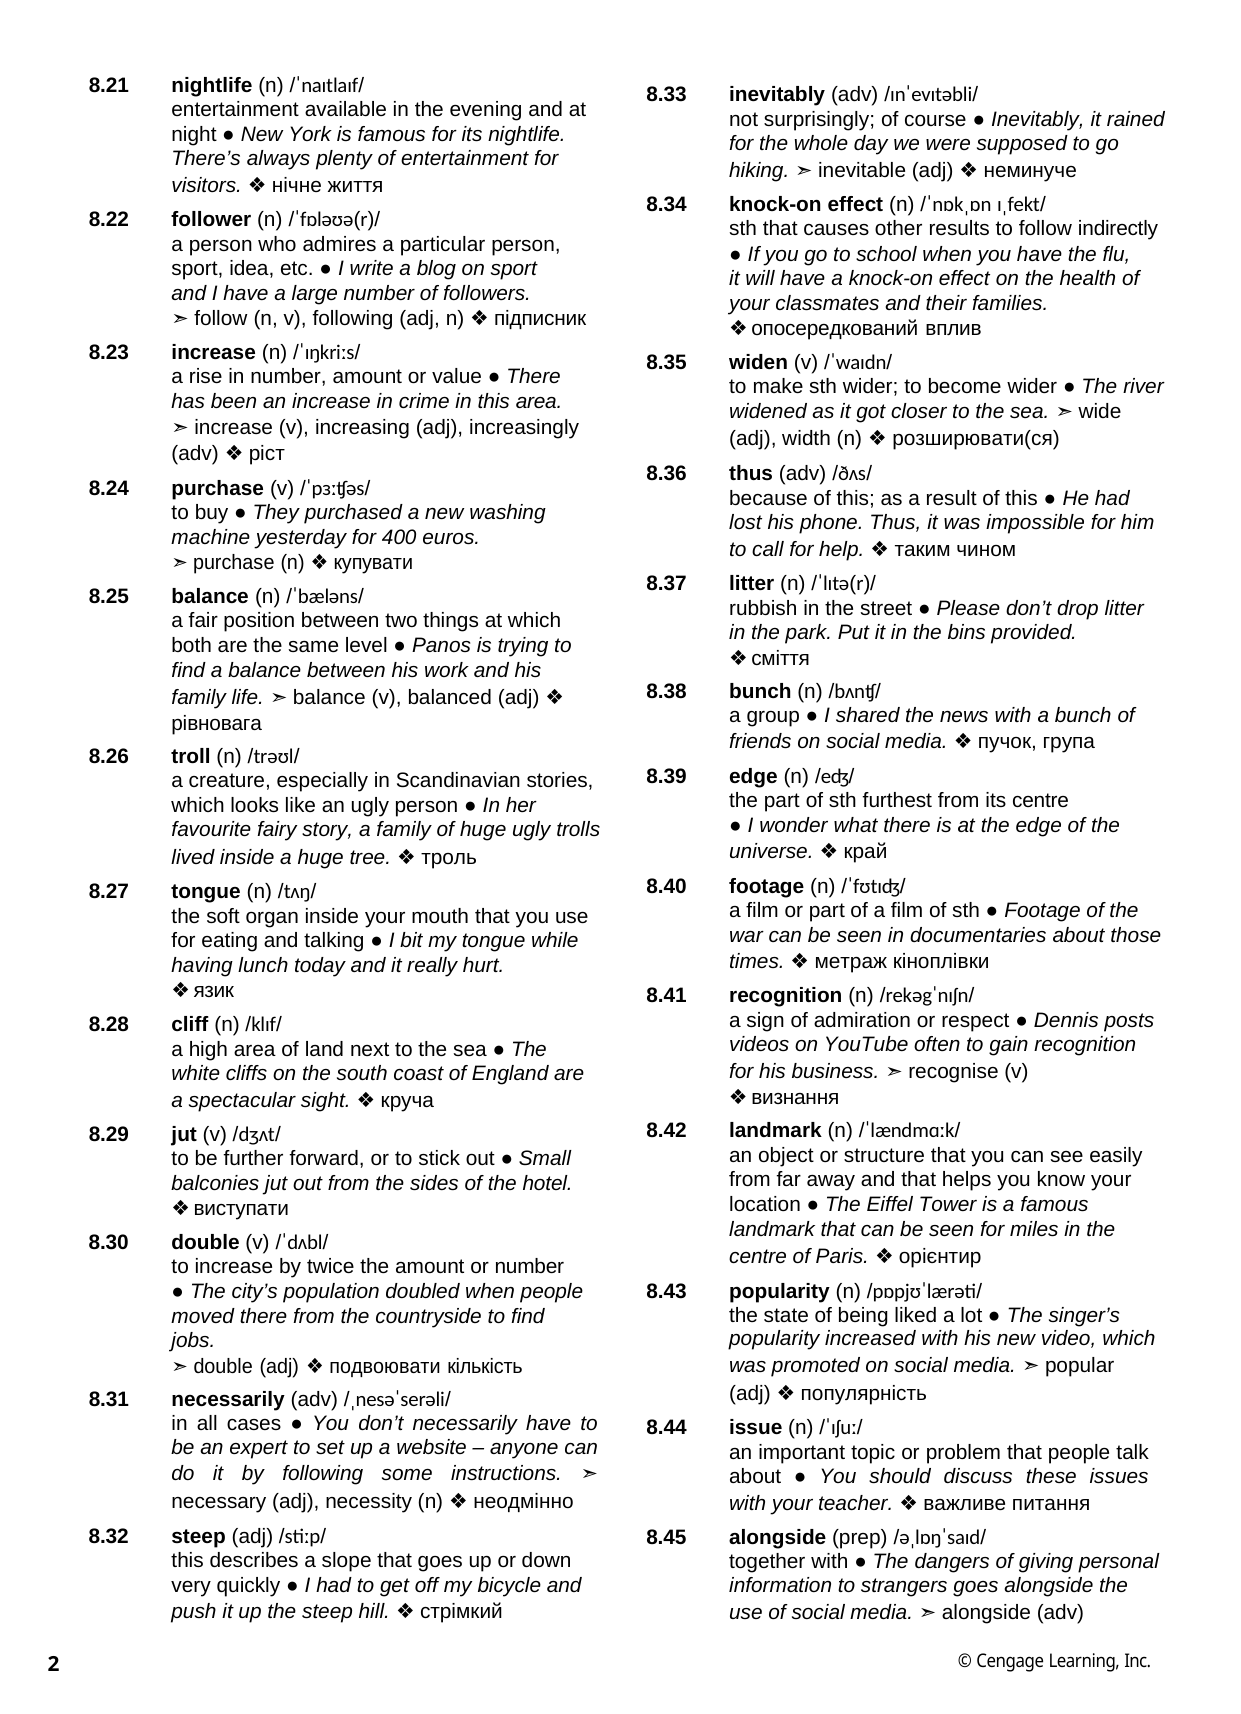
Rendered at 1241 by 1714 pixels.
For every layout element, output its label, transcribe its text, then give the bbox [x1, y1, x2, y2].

text a fair position between two things at which both are the same level ● Panos is trying to find a balance between his work and his family life. ➣ balance (v), balanced (adj) ❖ рівновага [171, 608, 601, 735]
text to buy ● They purchased a new washing machine yesterday for 400 euros. [171, 500, 601, 549]
list widen (v) /ˈwaɪdn/ [646, 349, 1240, 374]
text to make sth wider; to become wider ● The river widened as it got closer to the sea. ➣ wide (adj), width (n) ❖ розширювати(ся) [729, 375, 1170, 452]
text a person who admires a particular person, sport, idea, etc. ● I write a blog on sport and I have a large number of followers. [171, 232, 569, 305]
list litter (n) /ˈlɪtə(r)/ [646, 570, 1240, 595]
text rubbish in the street ● Please don’t drop litter in the park. Put it in the bins provided. [729, 595, 1154, 644]
text There’s always plenty of entertainment for visitors. ❖ нічне життя [171, 147, 601, 198]
text ➣ double (adj) ❖ подвоювати кількість [171, 1353, 601, 1378]
list язик [171, 977, 601, 1003]
list If you go to school when you have the flu, it will have a knock-on effect on the health of your classmates and their families. [729, 241, 1139, 314]
text because of this; as a result of this ● He had lost his phone. Thus, it was impossible for him to call for help. ❖ таким чином [729, 486, 1160, 562]
text a creature, especially in Scandinavian stories, which looks like an ugly person ● In her favourite fairy story, a family of huge ugly trolls lived inside a huge tree. ❖ троль [171, 768, 601, 871]
text the state of being liked a lot ● The singer’s popularity increased with his new video, which was promoted on social media. ➣ popular (adj) ❖ популярність [729, 1303, 1158, 1406]
list nightlife (n) /ˈnaɪtlaɪf/ [88, 72, 601, 97]
text an object or structure that you can see easily from far away and that helps you know your location ● The Eiffel Tower is a famous landmark that can be seen for miles in the centre of Paris. ❖ орієнтир [729, 1143, 1160, 1270]
list The city’s population doubled when people moved there from the countryside to find jobs. [171, 1279, 594, 1352]
text together with ● The dangers of giving personal information to strangers goes alongside the use of social media. ➣ alongside (adv) [729, 1549, 1160, 1626]
list follower (n) /ˈfɒləʊə(r)/ [88, 206, 601, 232]
text a rise in number, amount or value ● There has been an increase in crime in this area. [171, 364, 569, 413]
text in all cases ● You don’t necessarily have to be an expert to set up a website – anyone can do it by following some instructions. ➣ necessary (adj), necessity (n) ❖ неодмінно [171, 1412, 598, 1515]
list виступати [171, 1195, 601, 1221]
text to be further forward, or to stick out ● Small balconies jut out from the sides of the hotel. [171, 1146, 601, 1195]
text sth that causes other results to follow indirectly [729, 216, 1240, 240]
list alongside (prep) /əˌlɒŋˈsaɪd/ [646, 1524, 1240, 1549]
text the soft organ inside your mouth that you use for eating and talking ● I bit my tongue while having lunch today and it really hurt. [171, 904, 601, 977]
list knock-on effect (n) /ˈnɒkˌɒn ɪˌfekt/ [646, 191, 1240, 216]
list inevitably (adv) /ɪnˈevɪtəbli/ [646, 81, 1240, 107]
text entertainment available in the evening and at night ● New York is famous for its nightlife. [171, 97, 601, 146]
list thus (adv) /ðʌs/ [646, 460, 1240, 486]
list опосередкований вплив [729, 315, 1240, 341]
list issue (n) /ˈɪʃuː/ [646, 1414, 1240, 1439]
text a group ● I shared the news with a bunch of friends on social media. ❖ пучок, група [729, 703, 1170, 755]
text a high area of land next to the sea ● The white cliffs on the south coast of England are a spectacular sight. ❖ круча [171, 1036, 601, 1113]
list tongue (n) /tʌŋ/ [88, 878, 601, 904]
text a sign of admiration or respect ● Dennis posts videos on YouTube often to gain recognition for his business. ➣ recognise (v) [729, 1008, 1158, 1085]
list recognition (n) /rekəgˈnɪʃn/ [646, 983, 1240, 1008]
list double (v) /ˈdʌbl/ [88, 1229, 601, 1254]
text this describes a slope that goes up or down very quickly ● I had to get off my bicycle and push it up the steep hill. ❖ стрімкий [171, 1548, 601, 1625]
text ➣ increase (v), increasing (adj), increasingly (adv) ❖ ріст [171, 414, 601, 466]
list troll (n) /trəʊl/ [88, 743, 601, 768]
list визнання [729, 1085, 1240, 1109]
list bunch (n) /bʌnʧ/ [646, 678, 1240, 703]
list popularity (n) /pɒpjʊˈlærəti/ [646, 1278, 1240, 1303]
list jut (v) /dʒʌt/ [88, 1121, 601, 1146]
list I wonder what there is at the edge of the universe. ❖ край [729, 813, 1120, 865]
text to increase by twice the amount or number [171, 1254, 601, 1278]
text the part of sth furthest from its centre [729, 788, 1240, 812]
text a film or part of a film of sth ● Footage of the war can be seen in documentaries about those times. ❖ метраж кіноплівки [729, 898, 1170, 975]
list сміття [729, 644, 1240, 670]
text ➣ purchase (n) ❖ купувати [171, 549, 601, 575]
text an important topic or problem that people talk about ● You should discuss these issues with your teacher. ❖ важливе питання [729, 1439, 1148, 1516]
list cliff (n) /klɪf/ [88, 1011, 601, 1036]
list balance (n) /ˈbæləns/ [88, 583, 601, 608]
text not surprisingly; of course ● Inevitably, it rained for the whole day we were supposed to go hiking. ➣ inevitable (adj) ❖ неминуче [729, 107, 1170, 183]
list purchase (v) /ˈpɜːʧəs/ [88, 475, 601, 500]
list increase (n) /ˈɪŋkriːs/ [88, 339, 601, 364]
list landmark (n) /ˈlændmɑːk/ [646, 1117, 1240, 1143]
list steep (adj) /stiːp/ [88, 1523, 601, 1548]
list footage (n) /ˈfʊtɪʤ/ [646, 873, 1240, 898]
text ➣ follow (n, v), following (adj, n) ❖ підписник [171, 305, 601, 331]
list necessarily (adv) /ˌnesəˈserəli/ [88, 1387, 601, 1412]
list edge (n) /eʤ/ [646, 763, 1240, 788]
